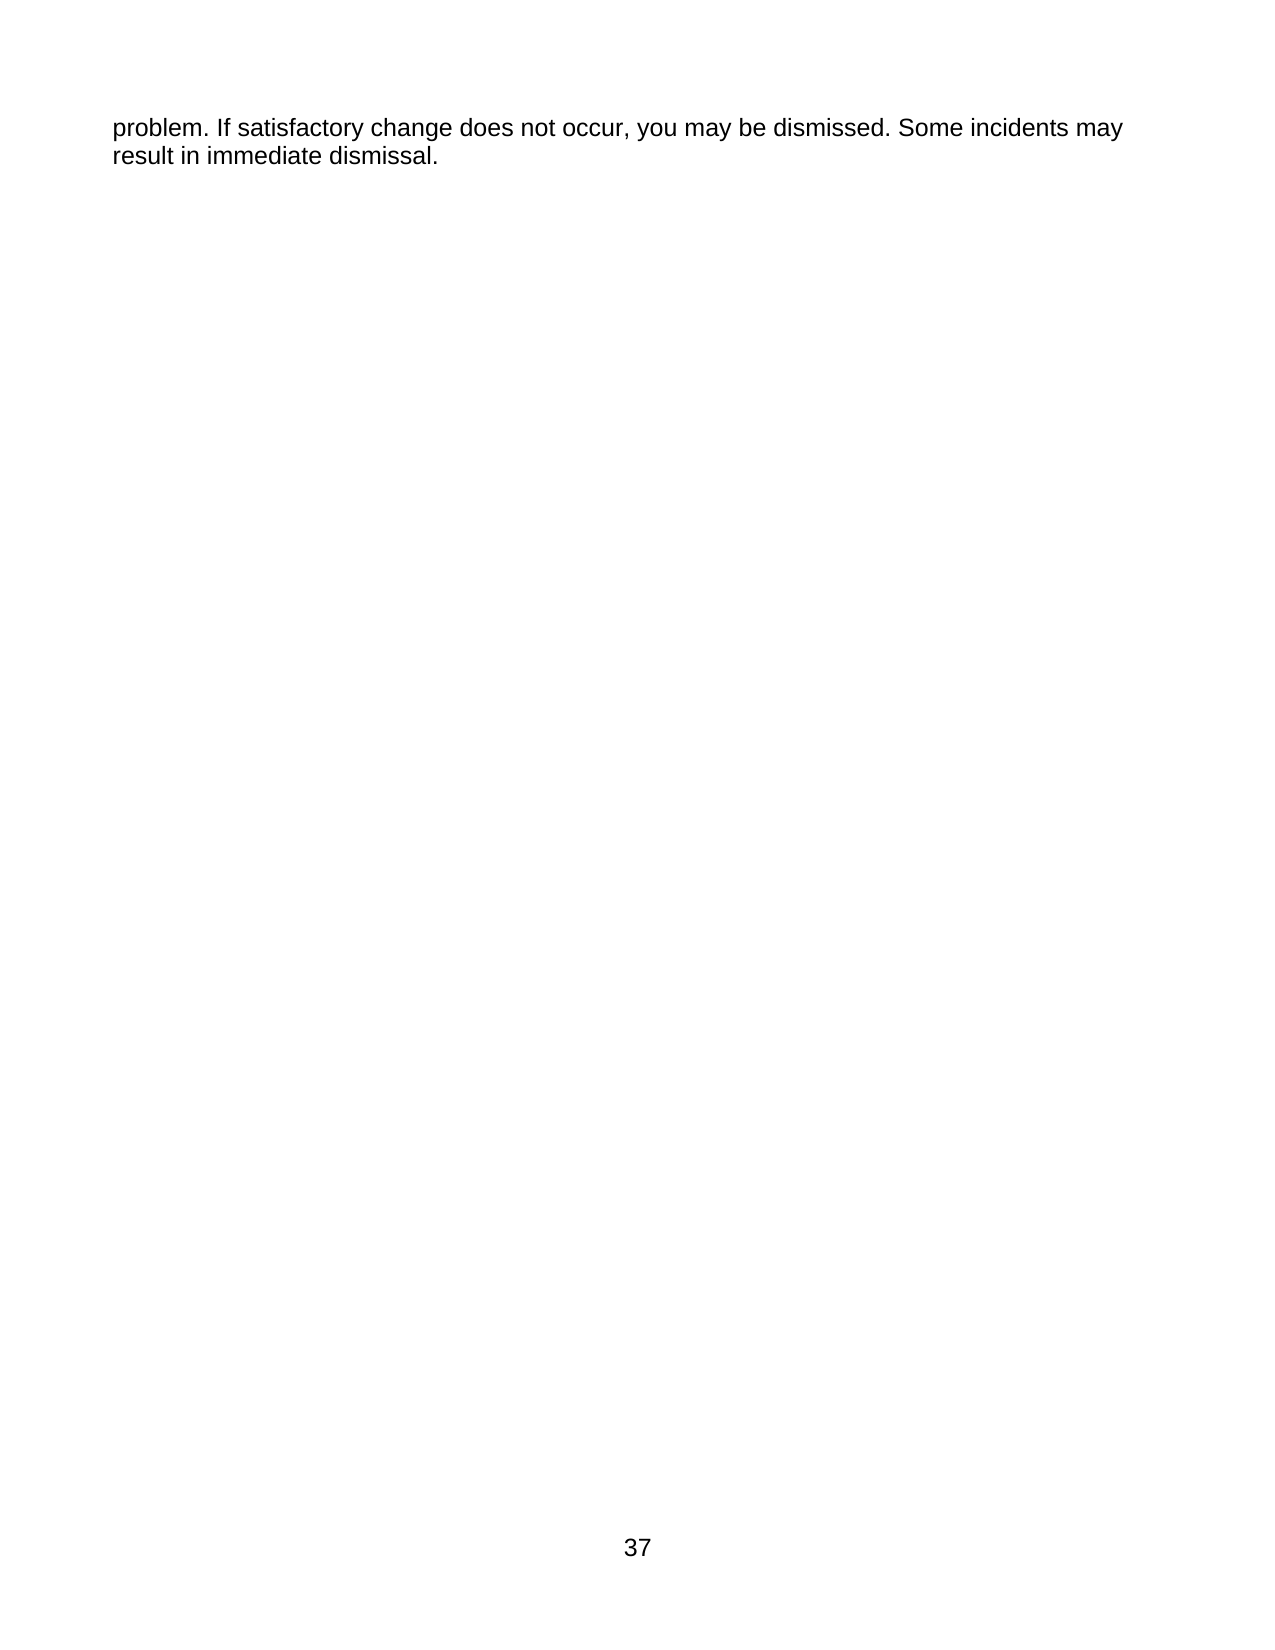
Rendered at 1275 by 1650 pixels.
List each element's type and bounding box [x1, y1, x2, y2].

text [112, 112, 1162, 170]
